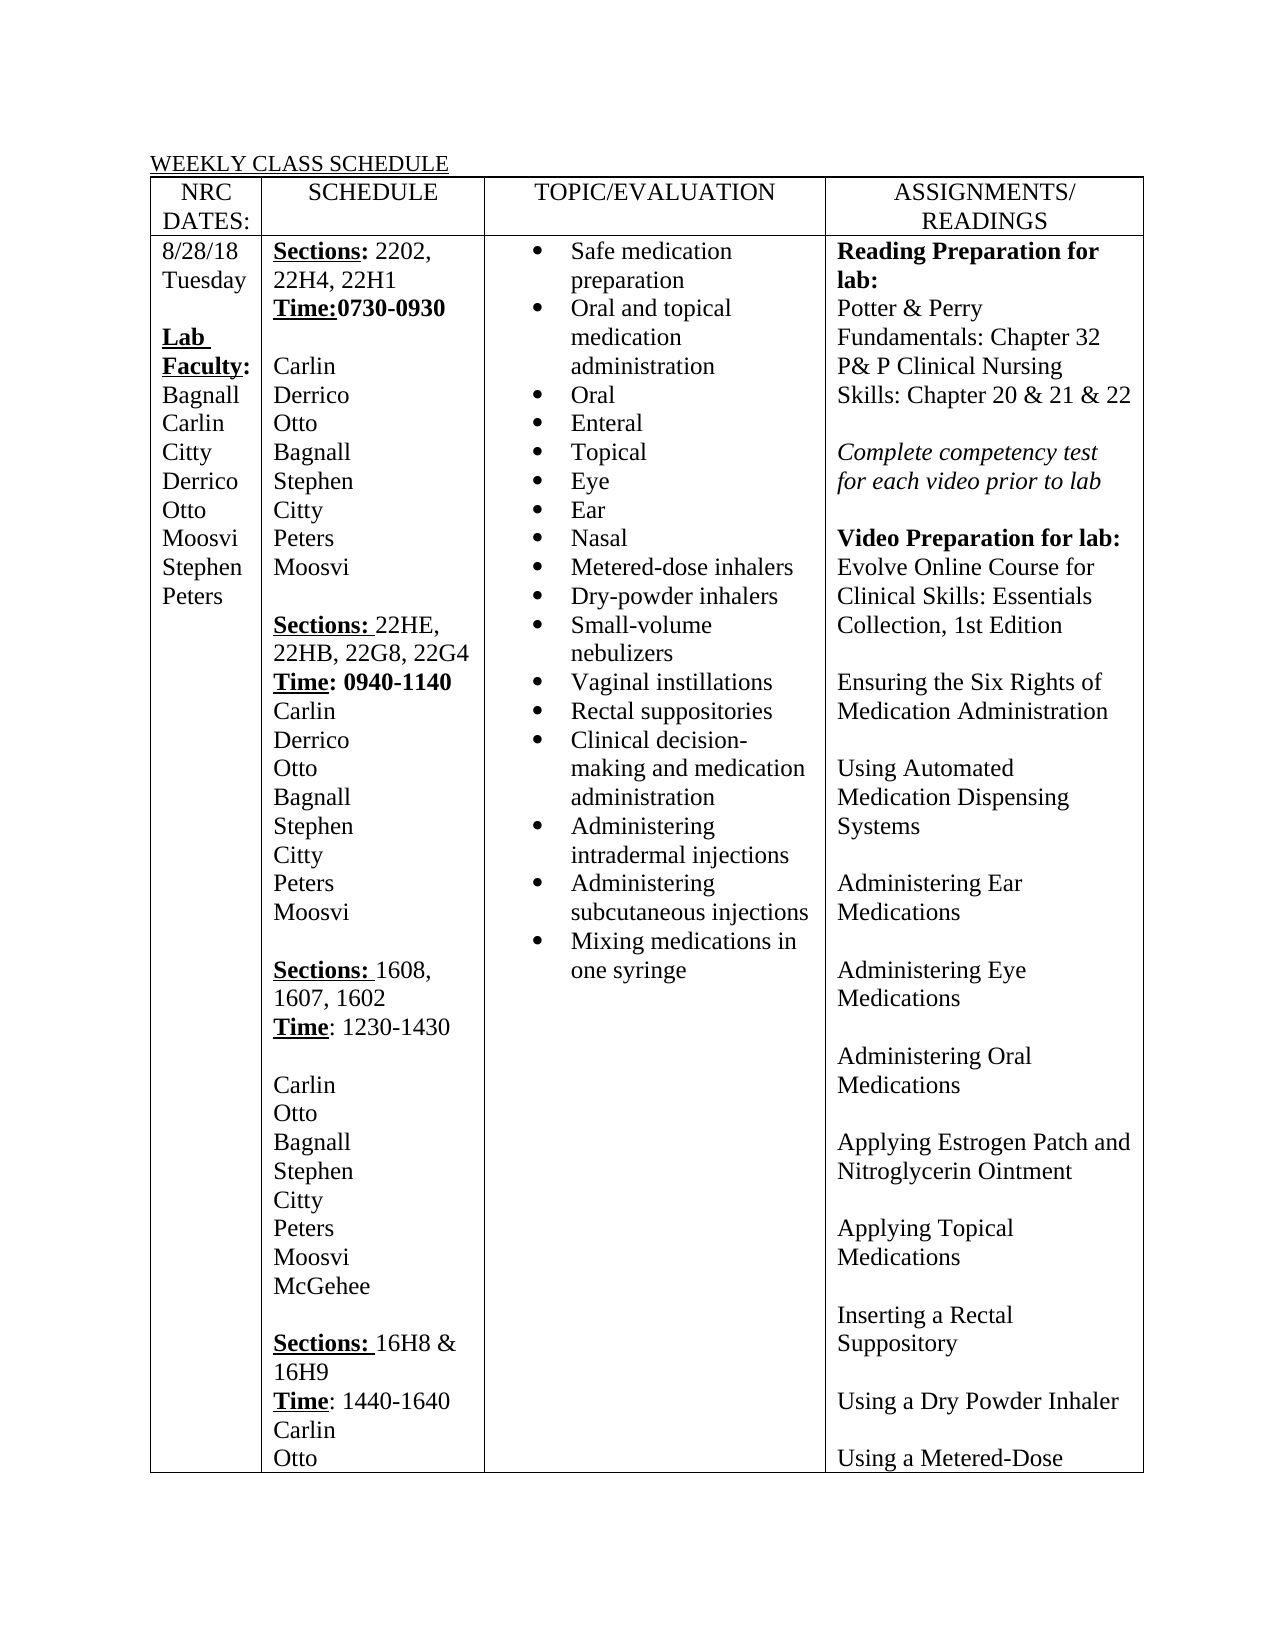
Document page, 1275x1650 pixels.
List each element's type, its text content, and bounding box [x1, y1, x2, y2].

table_header ASSIGNMENTS/ READINGS [826, 178, 1143, 235]
text WEEKLY CLASS SCHEDULE [150, 150, 1125, 176]
table_header NRC DATES: [151, 178, 261, 235]
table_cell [485, 236, 825, 1472]
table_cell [151, 236, 261, 1472]
table_header TOPIC/EVALUATION [485, 178, 825, 235]
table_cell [262, 236, 484, 1472]
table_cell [826, 236, 1143, 1472]
table_header SCHEDULE [262, 178, 484, 235]
